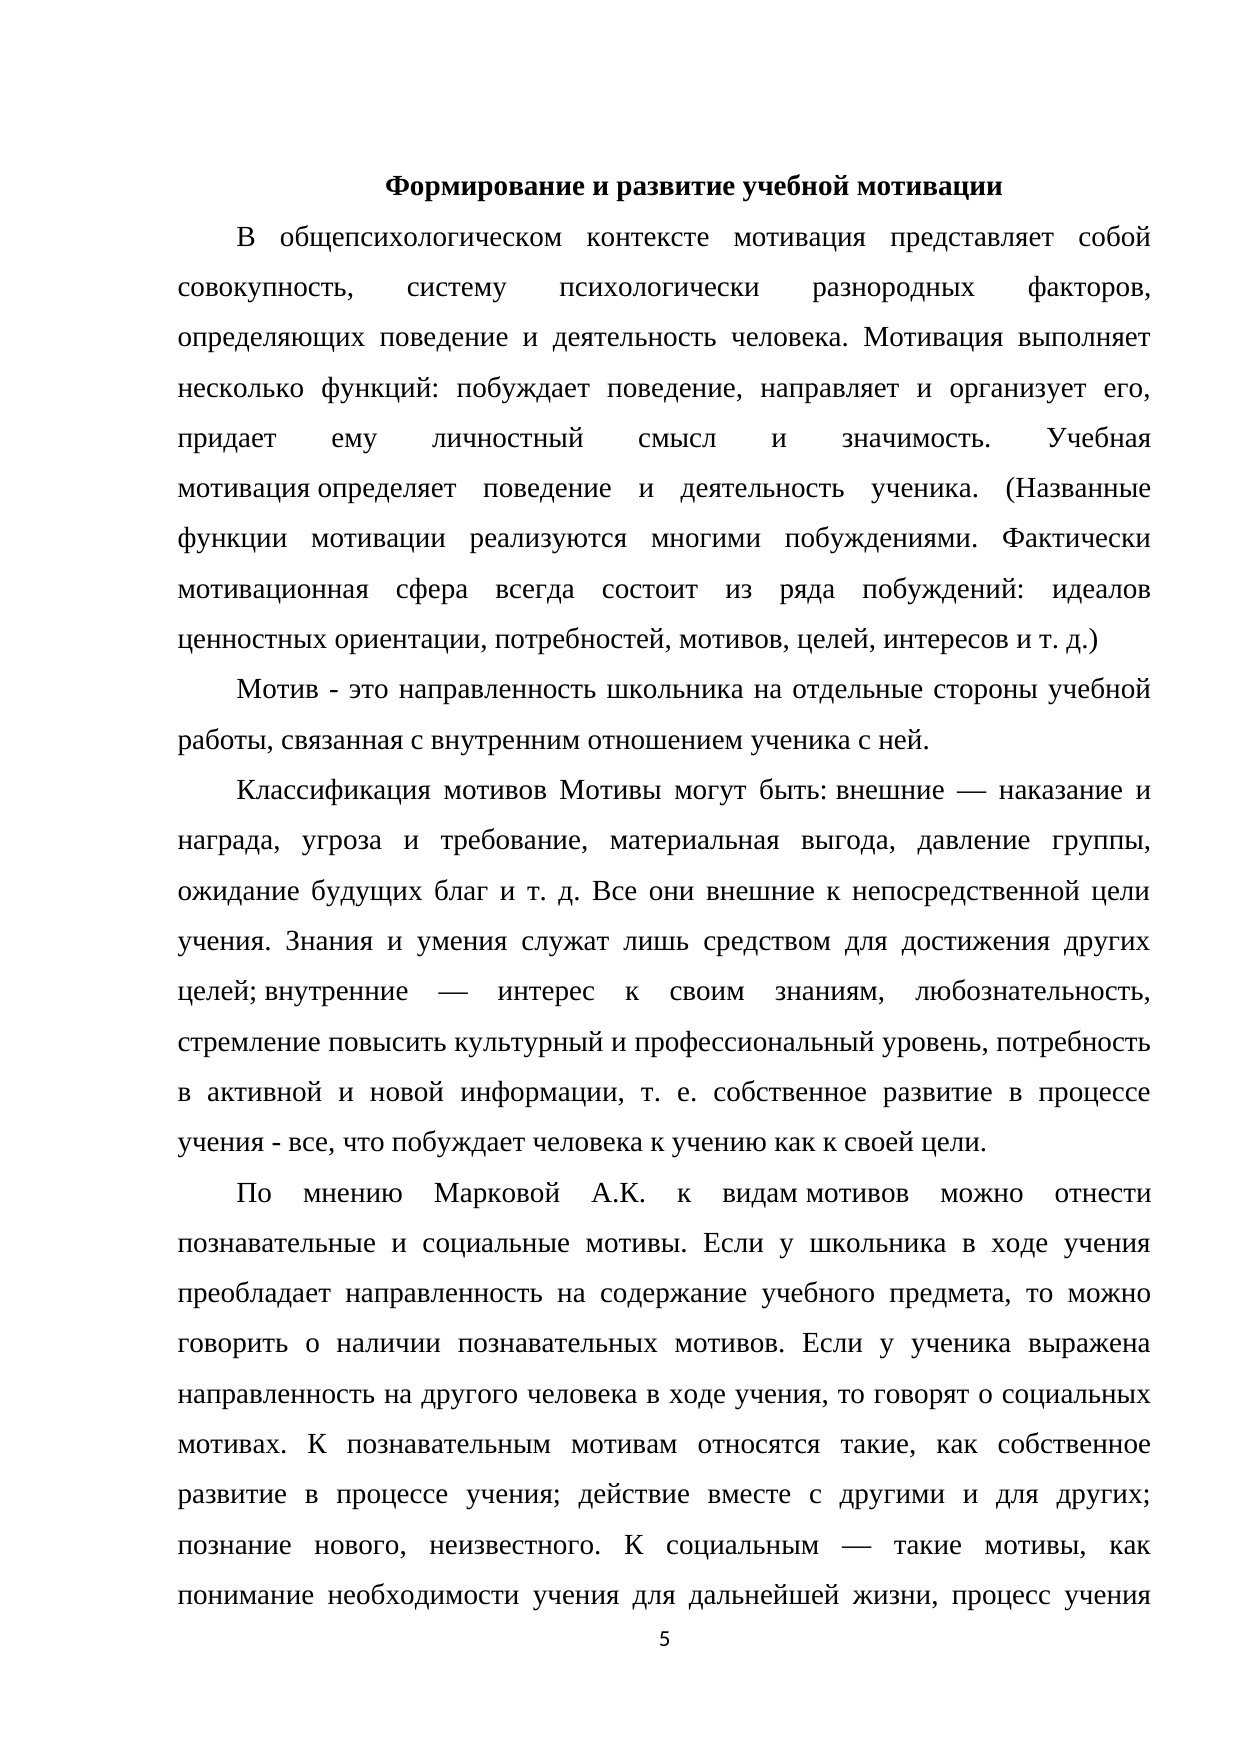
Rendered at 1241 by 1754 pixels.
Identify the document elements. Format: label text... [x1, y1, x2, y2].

text Мотив - это направленность школьника на отдельные стороны учебной работы, связанная с внутренним отношением ученика с ней. [177, 672, 1152, 755]
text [177, 1175, 1152, 1611]
text В общепсихологическом контексте мотивация представляет собой совокупность, систему психологически разнородных факторов, определяющих поведение и деятельность человека. Мотивация выполняет несколько функций: побуждает поведение, направляет и организует его, придает ему личностный смысл и значимость. Учебная мотивация определяет поведение и деятельность ученика. (Названные функции мотивации реализуются многими побуждениями. Фактически мотивационная сфера всегда состоит из ряда побуждений: идеалов ценностных ориентации, потребностей, мотивов, целей, интересов и т. д.) [177, 219, 1152, 655]
text Классификация мотивов Мотивы могут быть: внешние — наказание и награда, угроза и требование, материальная выгода, давление группы, ожидание будущих благ и т. д. Все они внешние к непосредственной цели учения. Знания и умения служат лишь средством для достижения других целей; внутренние — интерес к своим знаниям, любознательность, стремление повысить культурный и профессиональный уровень, потребность в активной и новой информации, т. е. собственное развитие в процессе учения - все, что побуждает человека к учению как к своей цели. [177, 772, 1152, 1158]
text Формирование и развитие учебной мотивации [177, 168, 1152, 202]
